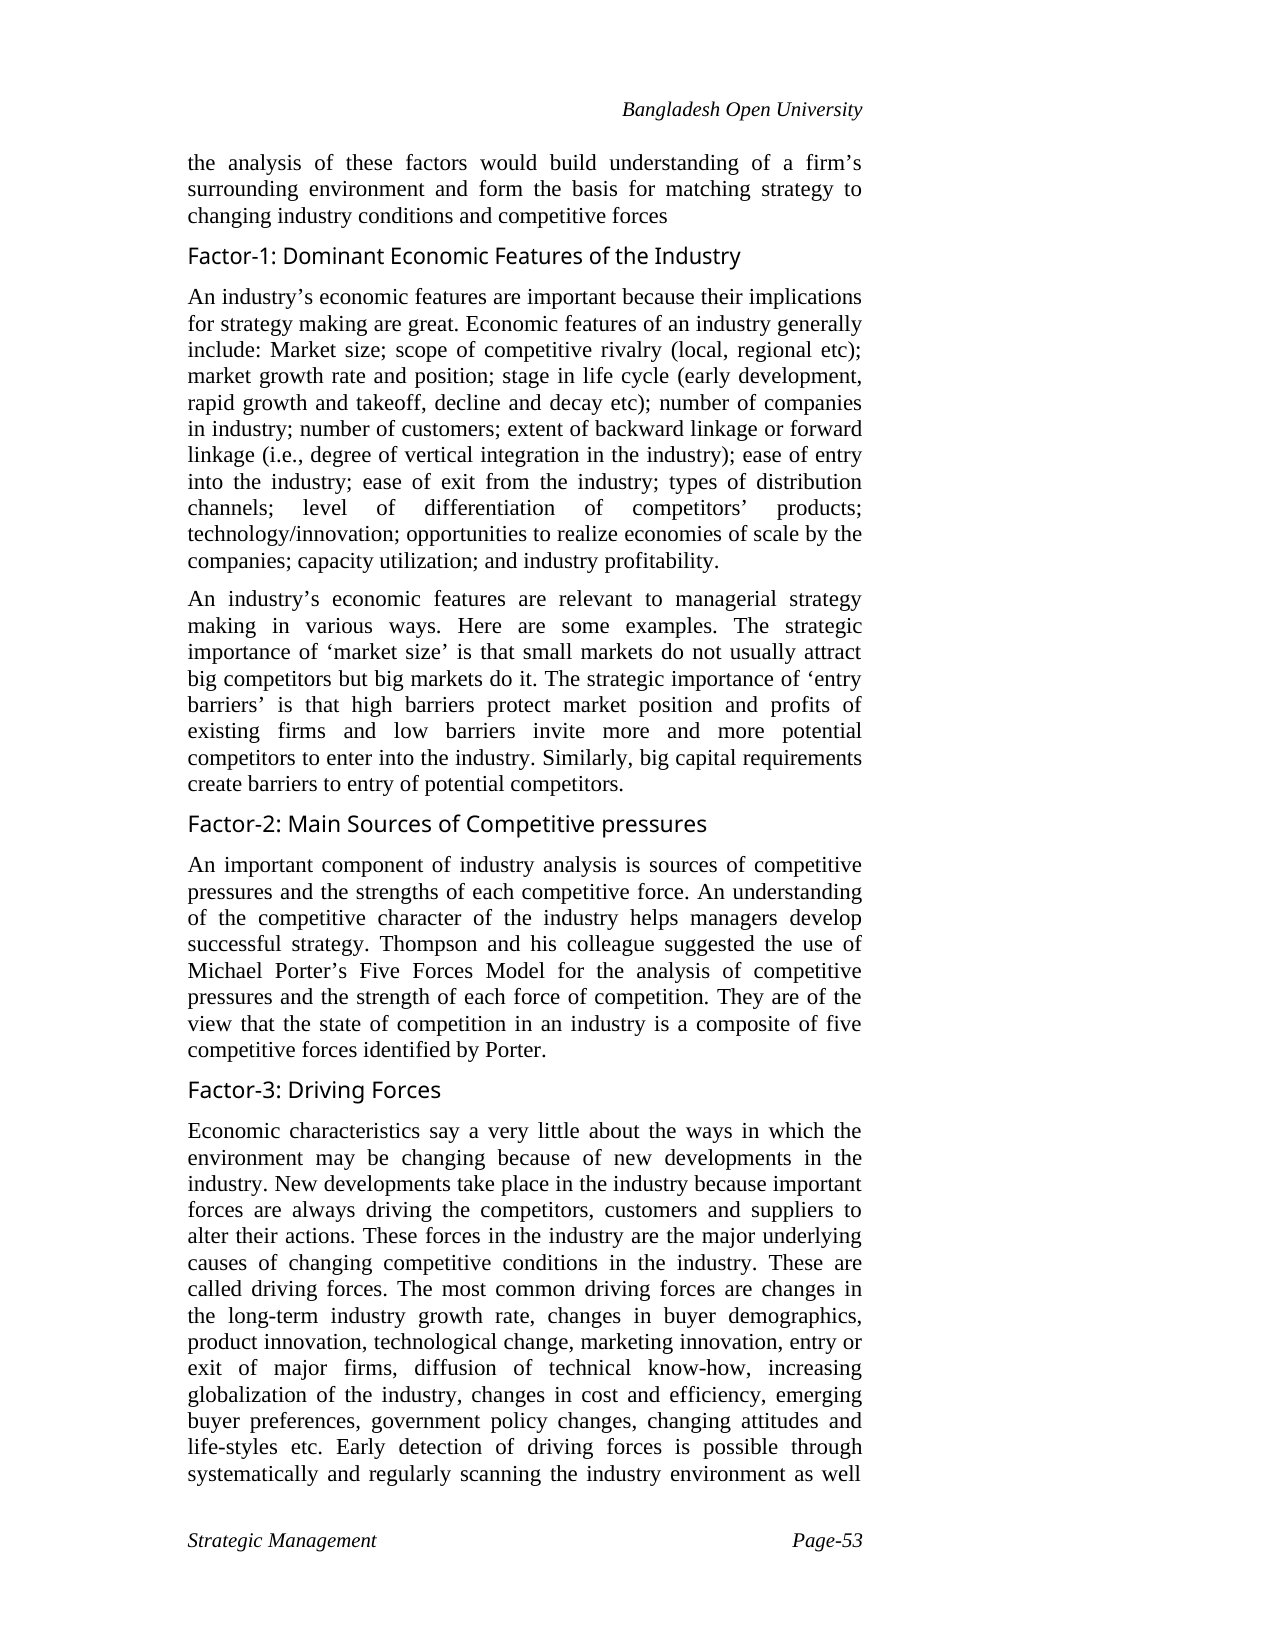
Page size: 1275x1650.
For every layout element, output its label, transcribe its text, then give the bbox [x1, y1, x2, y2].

text Factor-2: Main Sources of Competitive pressures [187, 808, 1108, 839]
text Factor-1: Dominant Economic Features of the Industry [187, 240, 1108, 271]
text Factor-3: Driving Forces [187, 1074, 1108, 1105]
text the analysis of these factors would build understanding of a firm’s surrounding environment and form the basis for matching strategy to changing industry conditions and competitive forces [187, 149, 863, 228]
text An industry’s economic features are important because their implications for strategy making are great. Economic features of an industry generally include: Market size; scope of competitive rivalry (local, regional etc); market growth rate and position; stage in life cycle (early development, rapid growth and takeoff, decline and decay etc); number of companies in industry; number of customers; extent of backward linkage or forward linkage (i.e., degree of vertical integration in the industry); ease of entry into the industry; ease of exit from the industry; types of distribution channels; level of differentiation of competitors’ products; technology/innovation; opportunities to realize economies of scale by the companies; capacity utilization; and industry profitability. [187, 283, 863, 573]
text Economic characteristics say a very little about the ways in which the environment may be changing because of new developments in the industry. New developments take place in the industry because important forces are always driving the competitors, customers and suppliers to alter their actions. These forces in the industry are the major underlying causes of changing competitive conditions in the industry. These are called driving forces. The most common driving forces are changes in the long-term industry growth rate, changes in buyer demographics, product innovation, technological change, marketing innovation, entry or exit of major firms, diffusion of technical know-how, increasing globalization of the industry, changes in cost and efficiency, emerging buyer preferences, government policy changes, changing attitudes and life-styles etc. Early detection of driving forces is possible through systematically and regularly scanning the industry environment as well [187, 1117, 863, 1486]
text An industry’s economic features are relevant to managerial strategy making in various ways. Here are some examples. The strategic importance of ‘market size’ is that small markets do not usually attract big competitors but big markets do it. The strategic importance of ‘entry barriers’ is that high barriers protect market position and profits of existing firms and low barriers invite more and more potential competitors to enter into the industry. Similarly, big capital requirements create barriers to entry of potential competitors. [187, 586, 863, 796]
text An important component of industry analysis is sources of competitive pressures and the strengths of each competitive force. An understanding of the competitive character of the industry helps managers develop successful strategy. Thompson and his colleague suggested the use of Michael Porter’s Five Forces Model for the analysis of competitive pressures and the strength of each force of competition. They are of the view that the state of competition in an industry is a composite of five competitive forces identified by Porter. [187, 851, 863, 1062]
